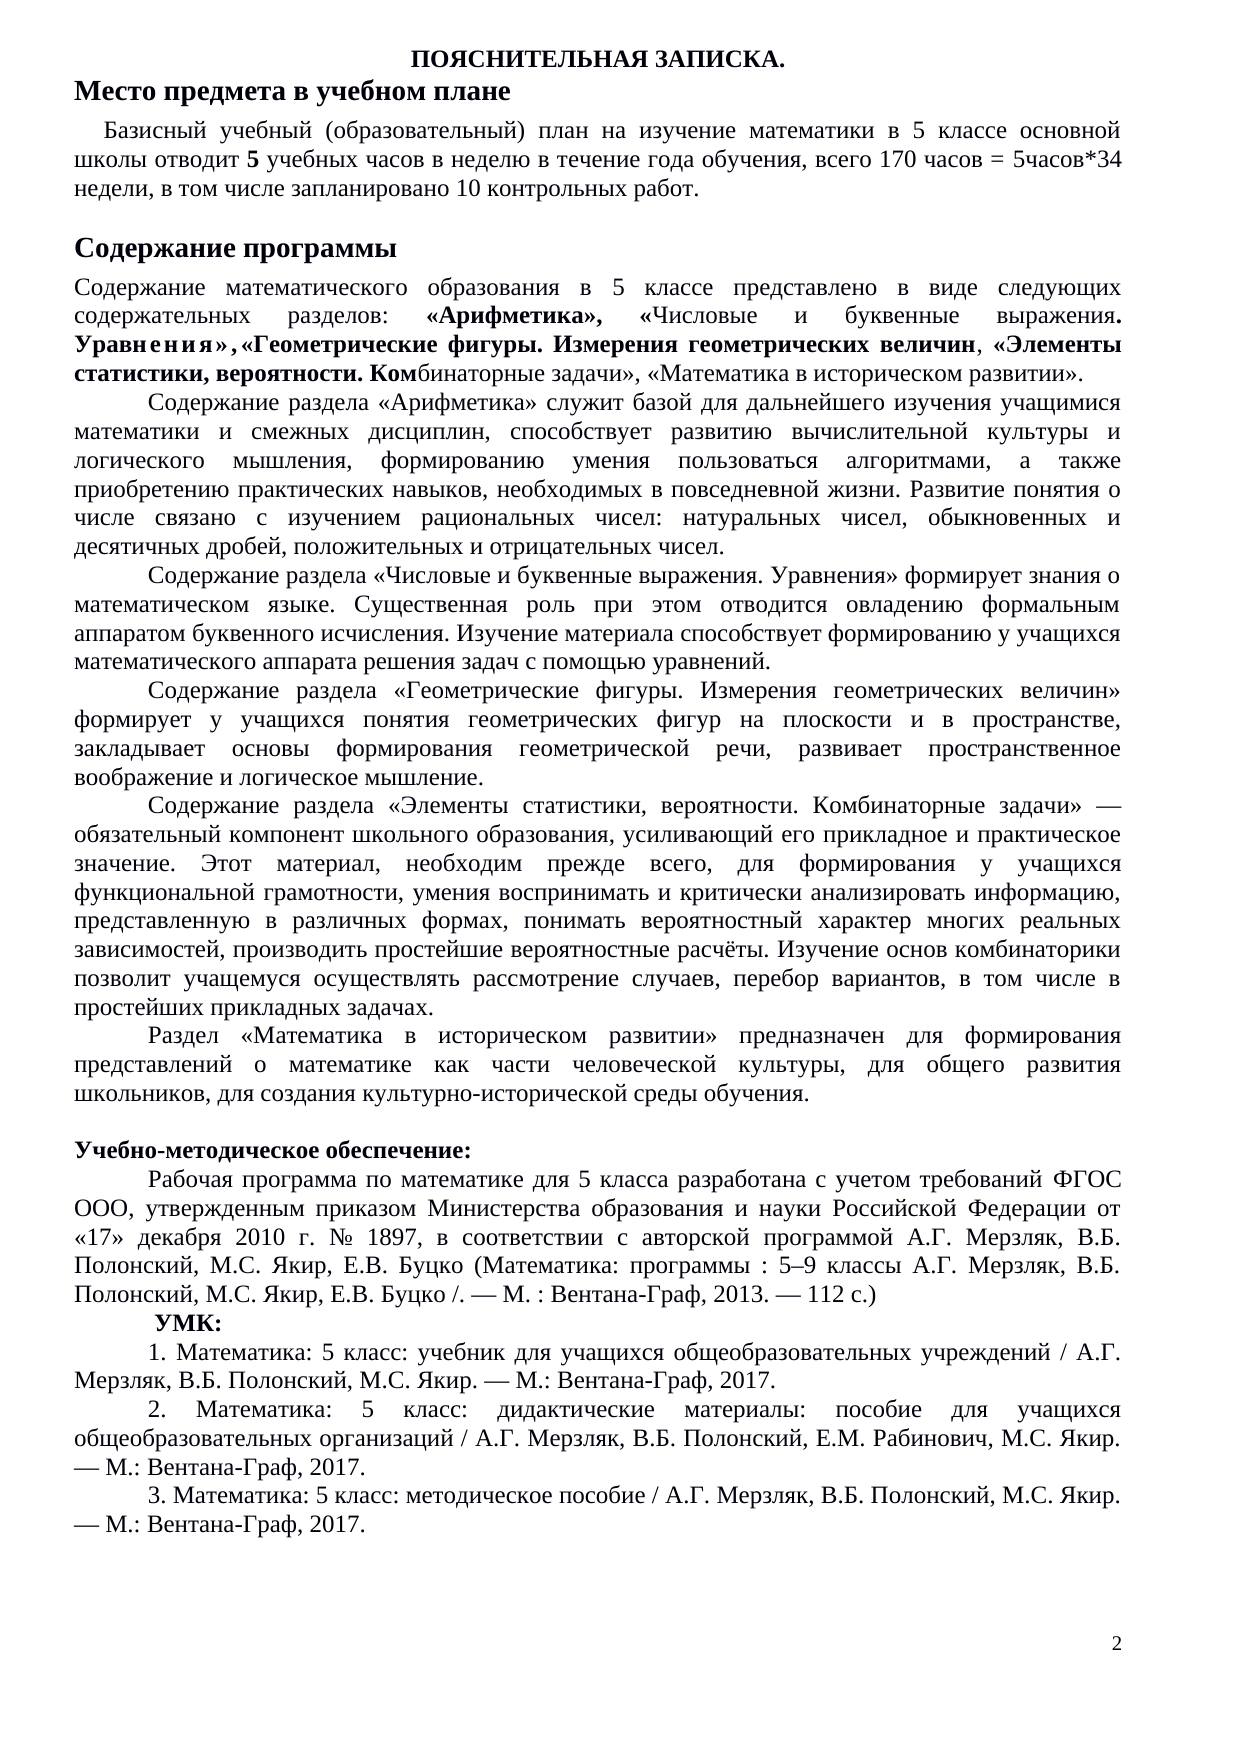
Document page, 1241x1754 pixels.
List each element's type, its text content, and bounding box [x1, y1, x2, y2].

text УМК: [74, 1308, 1122, 1337]
text Место предмета в учебном плане [74, 73, 1122, 107]
text 3. Математика: 5 класс: методическое пособие / А.Г. Мерзляк, В.Б. Полонский, М.С. Якир. — М.: Вентана-Граф, 2017. [74, 1480, 1122, 1538]
text 1. Математика: 5 класс: учебник для учащихся общеобразовательных учреждений / А.Г. Мерзляк, В.Б. Полонский, М.С. Якир. — М.: Вентана-Граф, 2017. [74, 1337, 1122, 1394]
text Содержание раздела «Арифметика» служит базой для дальнейшего изучения учащимися математики и смежных дисциплин, способствует развитию вычислительной культуры и логического мышления, формированию умения пользоваться алгоритмами, а также приобретению практических навыков, необходимых в повседневной жизни. Развитие понятия о числе связано с изучением рациональных чисел: натуральных чисел, обыкновенных и десятичных дробей, положительных и отрицательных чисел. [74, 387, 1122, 560]
text Учебно-методическое обеспечение: [74, 1135, 1122, 1164]
text Содержание программы [74, 230, 1122, 264]
text Рабочая программа по математике для 5 класса разработана с учетом требований ФГОС ООО, утвержденным приказом Министерства образования и науки Российской Федерации от «17» декабря 2010 г. № 1897, в соответствии с авторской программой А.Г. Мерзляк, В.Б. Полонский, М.С. Якир, Е.В. Буцко (Математика: программы : 5–9 классы А.Г. Мерзляк, В.Б. Полонский, М.С. Якир, Е.В. Буцко /. — М. : Вентана-Граф, 2013. — 112 с.) [74, 1164, 1122, 1308]
text 2. Математика: 5 класс: дидактические материалы: пособие для учащихся общеобразовательных организаций / А.Г. Мерзляк, В.Б. Полонский, Е.М. Рабинович, М.С. Якир. — М.: Вентана-Граф, 2017. [74, 1394, 1122, 1480]
text Содержание раздела «Числовые и буквенные выражения. Уравнения» формирует знания о математическом языке. Существенная роль при этом отводится овладению формальным аппаратом буквенного исчисления. Изучение материала способствует формированию у учащихся математического аппарата решения задач с помощью уравнений. [74, 560, 1121, 675]
text Базисный учебный (образовательный) план на изучение математики в 5 классе основной школы отводит 5 учебных часов в неделю в течение года обучения, всего 170 часов = 5часов*34 недели, в том числе запланировано 10 контрольных работ. [74, 115, 1122, 201]
text Содержание математического образования в 5 классе представлено в виде следующих содержательных разделов: «Арифметика», «Числовые и буквенные выражения. Уравнения»,«Геометрические фигуры. Измерения геометрических величин, «Элементы статистики, вероятности. Комбинаторные задачи», «Математика в историческом развитии». [74, 272, 1122, 387]
text Раздел «Математика в историческом развитии» предназначен для формирования представлений о математике как части человеческой культуры, для общего развития школьников, для создания культурно-исторической среды обучения. [74, 1020, 1122, 1107]
text ПОЯСНИТЕЛЬНАЯ ЗАПИСКА. [74, 44, 1122, 73]
text Содержание раздела «Геометрические фигуры. Измерения геометрических величин» формирует у учащихся понятия геометрических фигур на плоскости и в пространстве, закладывает основы формирования геометрической речи, развивает пространственное воображение и логическое мышление. [74, 675, 1122, 790]
text Содержание раздела «Элементы статистики, вероятности. Комбинаторные задачи» — обязательный компонент школьного образования, усиливающий его прикладное и практическое значение. Этот материал, необходим прежде всего, для формирования у учащихся функциональной грамотности, умения воспринимать и критически анализировать информацию, представленную в различных формах, понимать вероятностный характер многих реальных зависимостей, производить простейшие вероятностные расчёты. Изучение основ комбинаторики позволит учащемуся осуществлять рассмотрение случаев, перебор вариантов, в том числе в простейших прикладных задачах. [74, 790, 1122, 1020]
